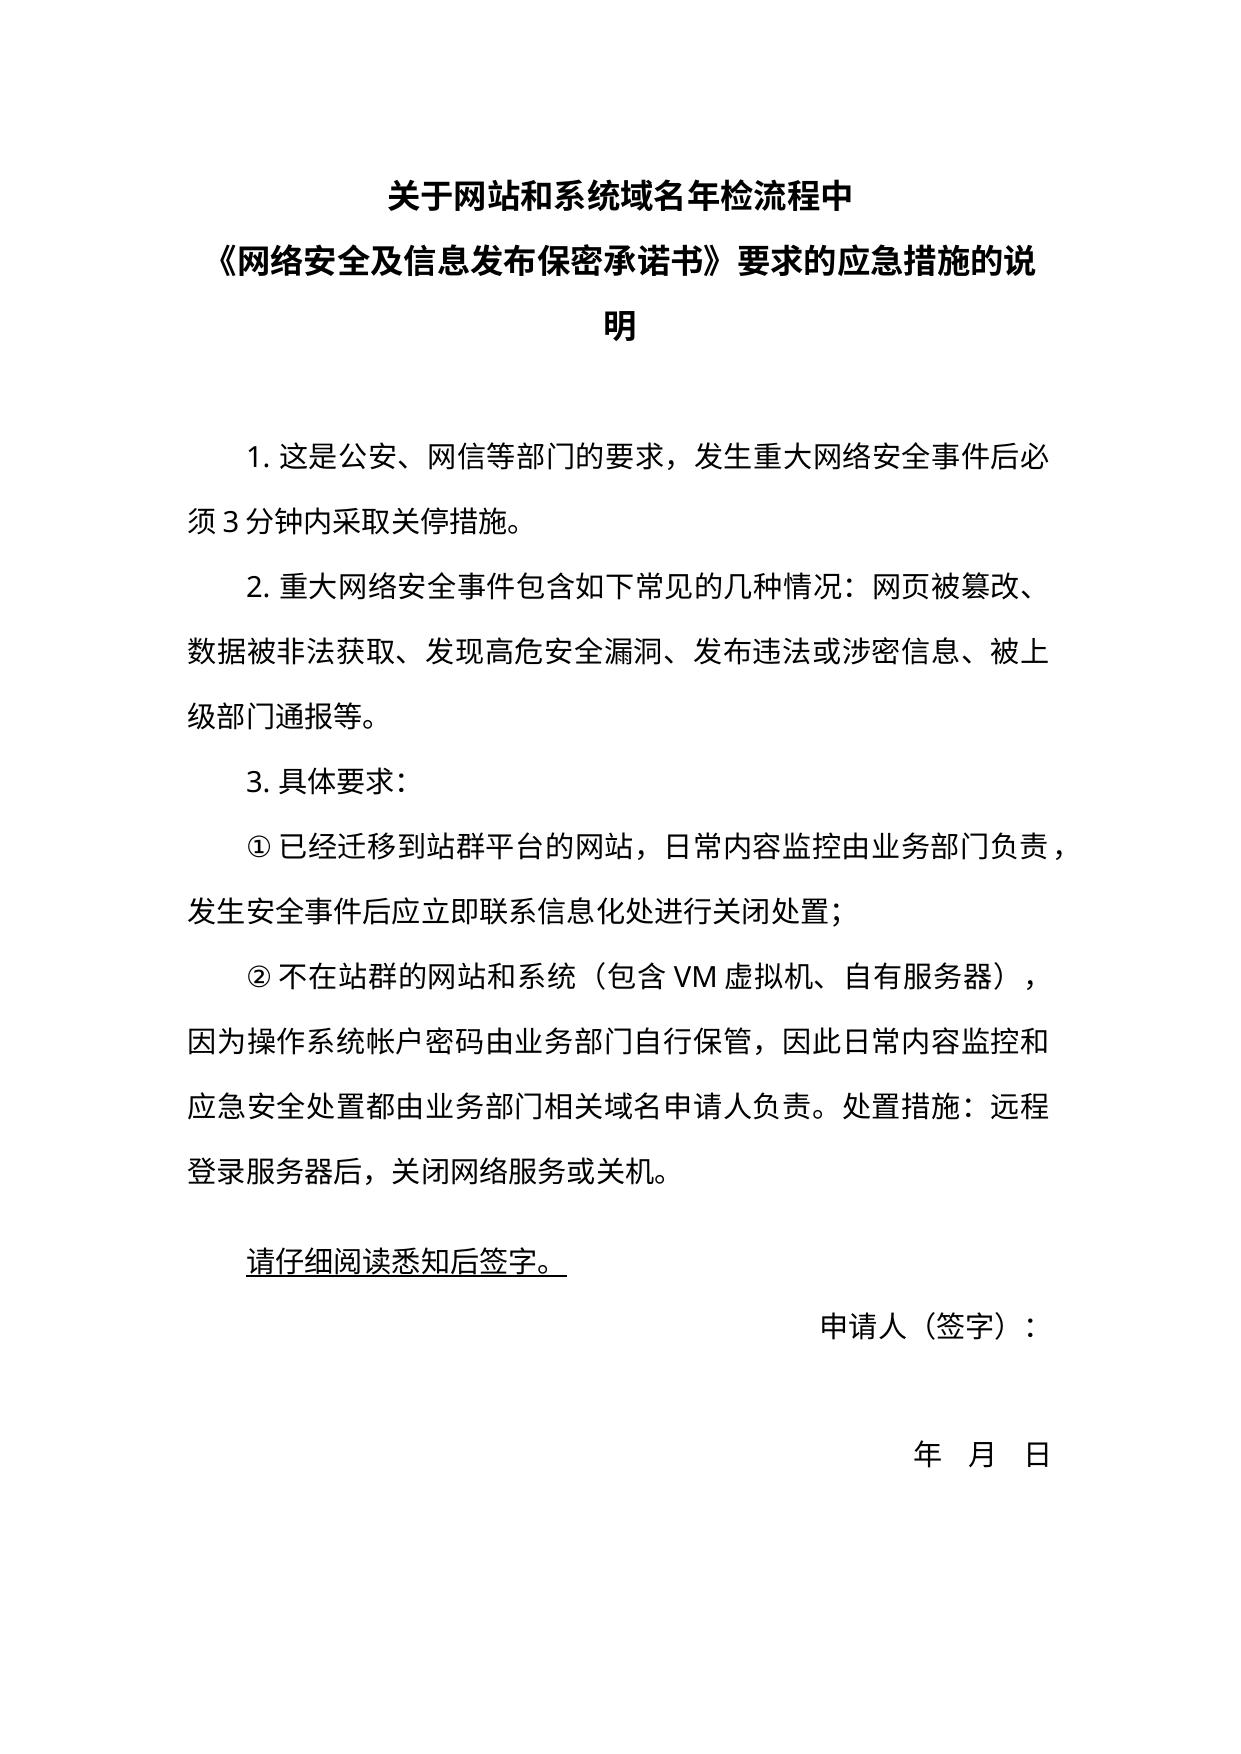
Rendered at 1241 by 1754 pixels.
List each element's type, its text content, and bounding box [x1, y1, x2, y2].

text ②不在站群的网站和系统（包含VM虚拟机、自有服务器），因为操作系统帐户密码由业务部门自行保管，因此日常内容监控和应急安全处置都由业务部门相关域名申请人负责。处置措施：远程登录服务器后，关闭网络服务或关机。 [187, 942, 1053, 1202]
text 请仔细阅读悉知后签字。 [187, 1227, 1053, 1292]
text ①已经迁移到站群平台的网站，日常内容监控由业务部门负责，发生安全事件后应立即联系信息化处进行关闭处置； [187, 812, 1053, 942]
text 2. 重大网络安全事件包含如下常见的几种情况：网页被篡改、数据被非法获取、发现高危安全漏洞、发布违法或涉密信息、被上级部门通报等。 [187, 552, 1053, 747]
text 关于网站和系统域名年检流程中 [187, 162, 1053, 227]
text 年 月 日 [187, 1421, 1053, 1486]
text 3. 具体要求： [187, 747, 1053, 812]
text 申请人（签字）： [187, 1292, 1053, 1357]
text 《网络安全及信息发布保密承诺书》要求的应急措施的说明 [187, 227, 1053, 357]
text 1. 这是公安、网信等部门的要求，发生重大网络安全事件后必须3分钟内采取关停措施。 [187, 422, 1053, 552]
